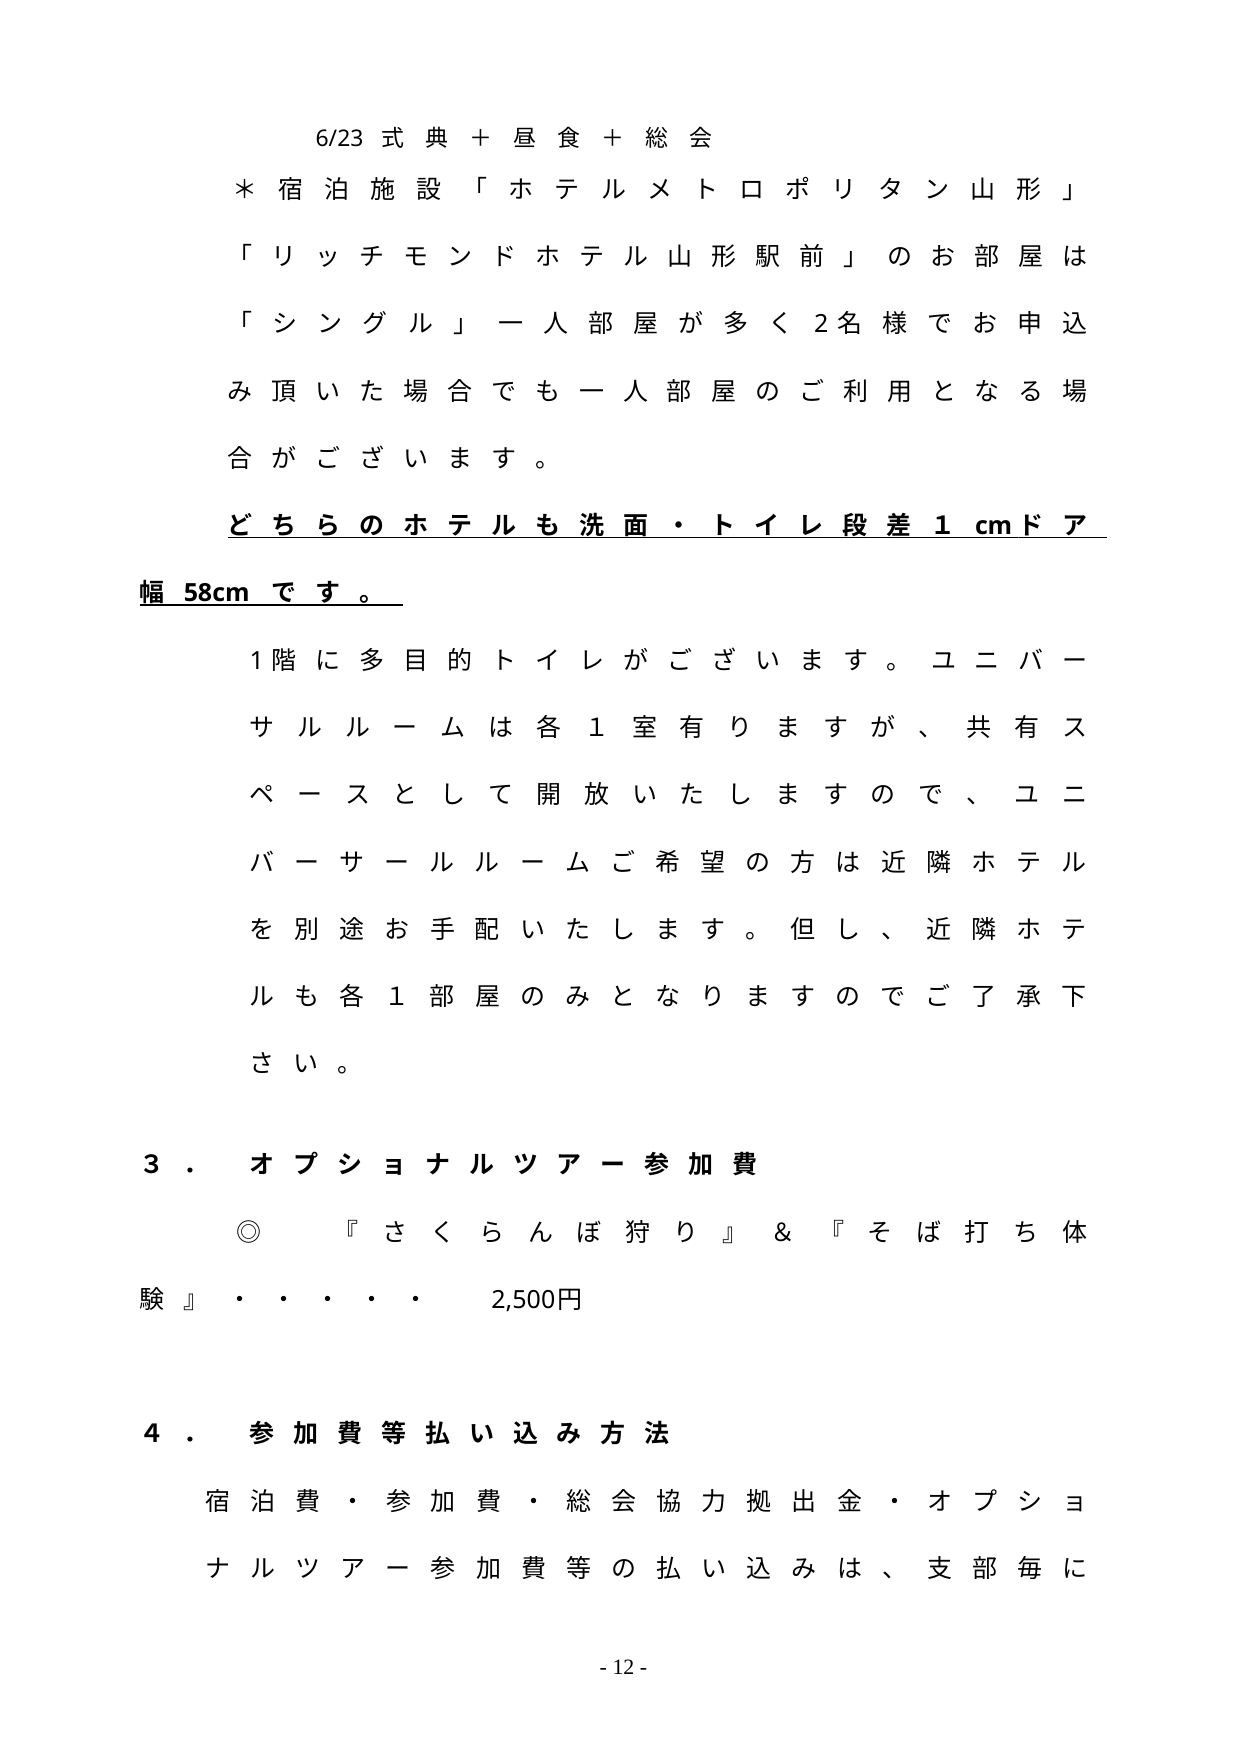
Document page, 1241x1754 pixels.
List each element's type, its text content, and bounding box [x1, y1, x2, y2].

text 宿泊費・参加費・総会協力拠出金・オプショナルツアー参加費等の払い込みは、支部毎に取り纏めて2019年4月30日迄に下記口座へお振り込みをお願い致します。 [190, 1297, 1107, 1567]
text ４． 参加費等払い込み方法 [139, 1230, 1107, 1297]
text 1階に多目的トイレがございます。ユニバーサルルームは各１室有りますが、共有スペースとして開放いたしますので、ユニバーサールルームご希望の方は近隣ホテルを別途お手配いたします。但し、近隣ホテルも各１部屋のみとなりますのでご了承下さい。 [228, 456, 1107, 927]
text ３． オプショナルツアー参加費 [139, 961, 1107, 1028]
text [139, 120, 1107, 322]
text お振り込み口座 きらぼし銀行 南町田支店 [139, 1567, 1107, 1634]
text ◎ 『さくらんぼ狩り』＆『そば打ち体験』・・・・・ 2,500円 [139, 1028, 1107, 1163]
text どちらのホテルも洗面・トイレ段差１cmドア幅58cmです。 [139, 322, 1107, 456]
